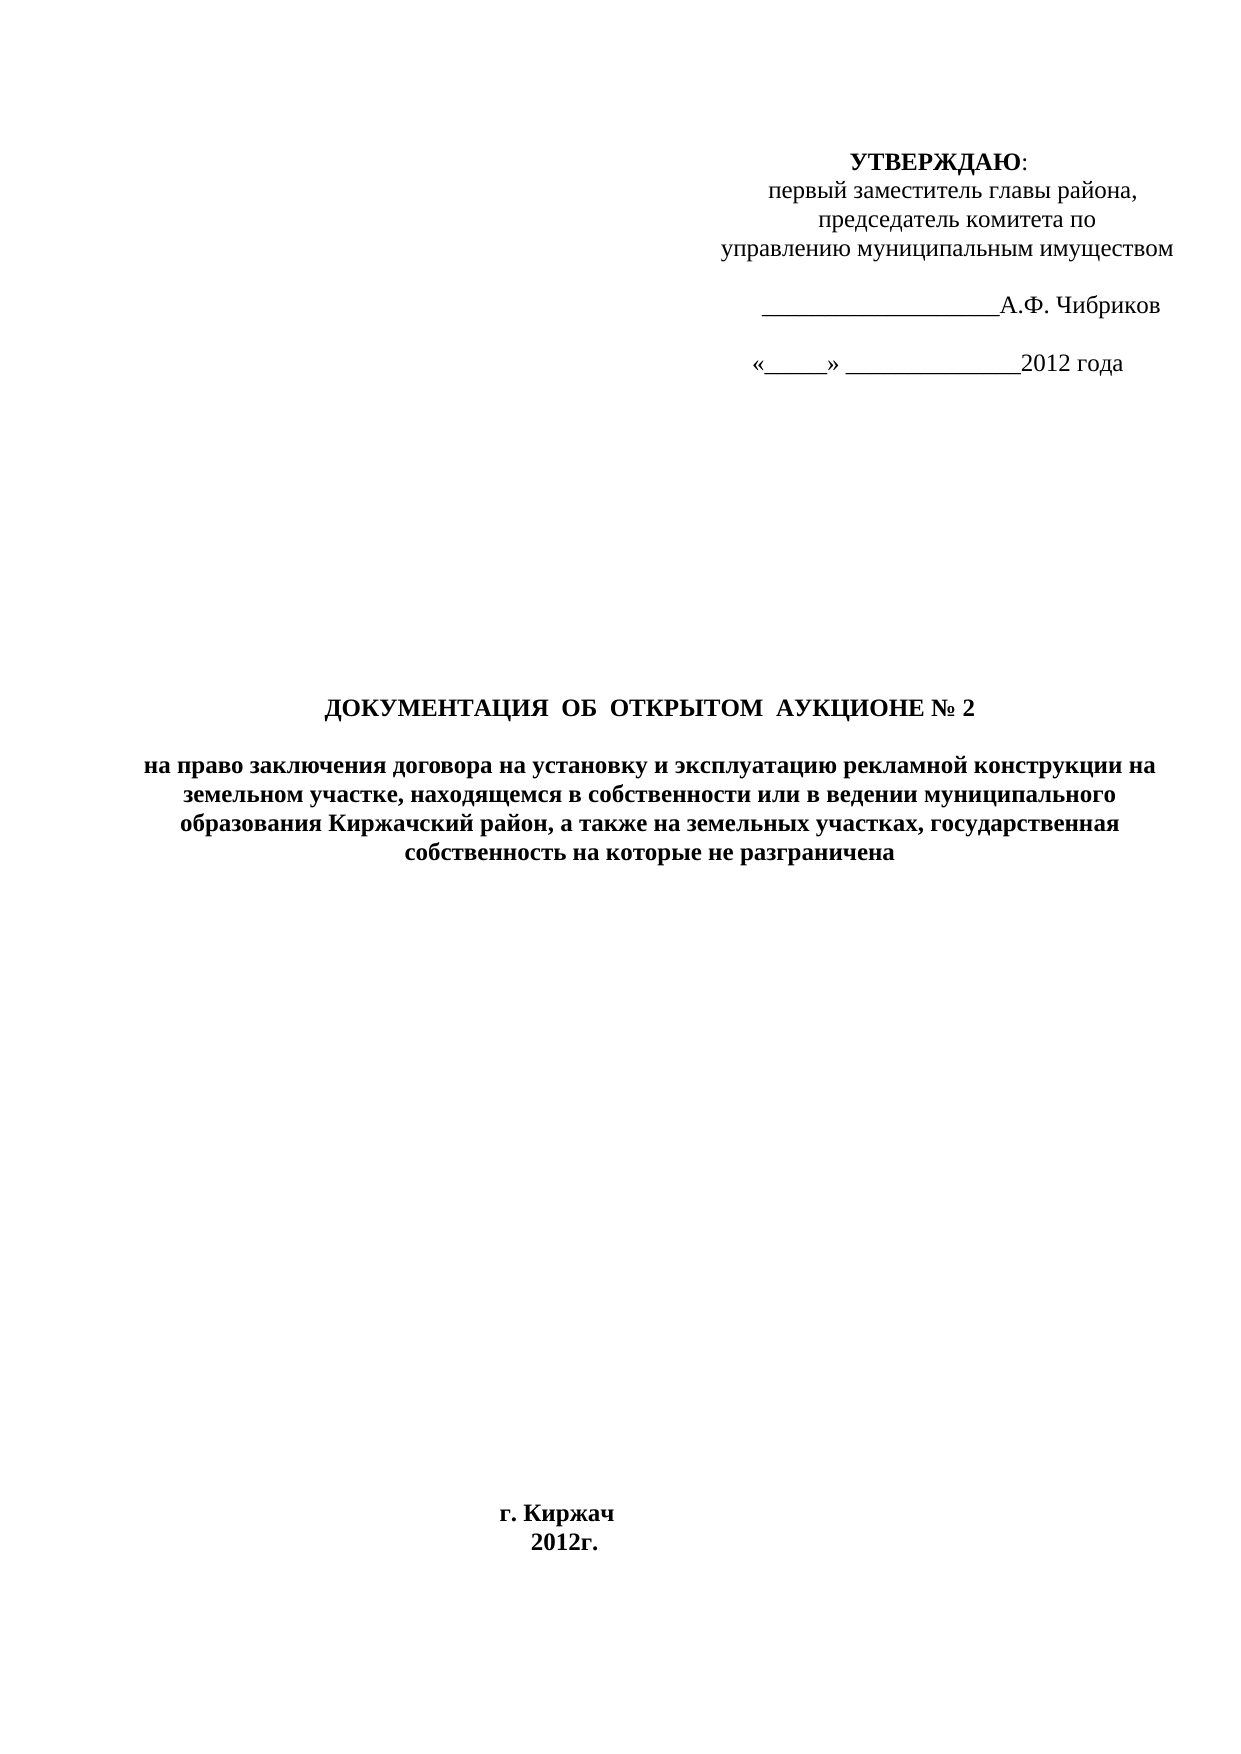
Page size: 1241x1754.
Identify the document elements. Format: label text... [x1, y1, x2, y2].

text «_____» ______________2012 года [118, 348, 1181, 377]
text г. Киржач [118, 1498, 1181, 1527]
text председатель комитета по управлению муниципальным имуществом [118, 204, 1181, 291]
text ДОКУМЕНТАЦИЯ ОБ ОТКРЫТОМ АУКЦИОНЕ № 2 [118, 693, 1181, 722]
text первый заместитель главы района, [118, 176, 1181, 204]
text УТВЕРЖДАЮ: [118, 147, 1181, 176]
text 2012г. [118, 1527, 1181, 1556]
text на право заключения договора на установку и эксплуатацию рекламной конструкции на земельном участке, находящемся в собственности или в ведении муниципального образования Киржачский район, а также на земельных участках, государственная собственность на которые не разграничена [118, 751, 1181, 866]
text ___________________А.Ф. Чибриков [118, 291, 1181, 319]
